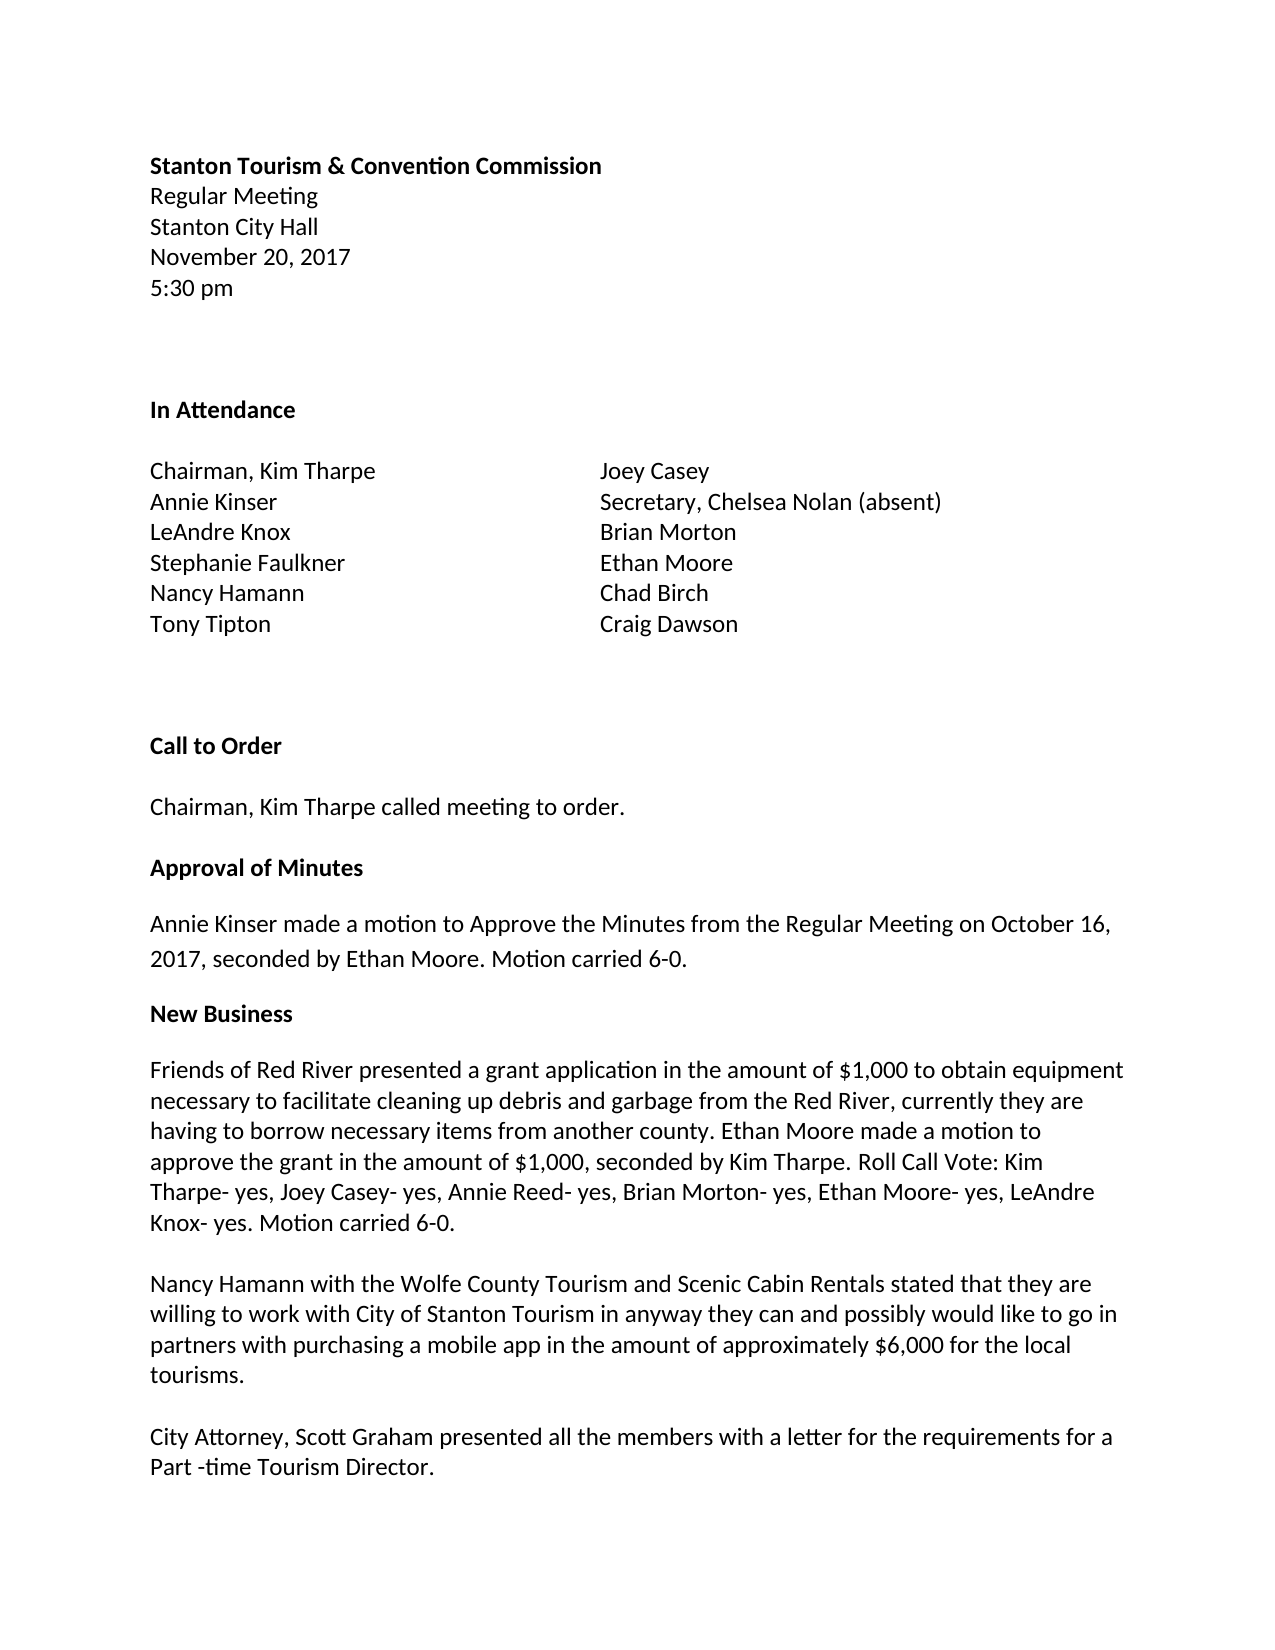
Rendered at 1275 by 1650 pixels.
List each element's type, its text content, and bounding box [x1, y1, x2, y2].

text Stanton Tourism & Convention Commission [150, 150, 1125, 181]
text Nancy Hamann with the Wolfe County Tourism and Scenic Cabin Rentals stated that they are willing to work with City of Stanton Tourism in anyway they can and possibly would like to go in partners with purchasing a mobile app in the amount of approximately $6,000 for the local tourisms. [150, 1268, 1125, 1390]
text Nancy Hamann Chad Birch [150, 577, 1125, 608]
text Stanton City Hall [150, 211, 1125, 242]
text 5:30 pm [150, 272, 1125, 303]
text Call to Order [150, 730, 1125, 760]
text Chairman, Kim Tharpe called meeting to order. [150, 791, 1125, 821]
text City Attorney, Scott Graham presented all the members with a letter for the requirements for a Part -time Tourism Director. [150, 1421, 1125, 1482]
text Tony Tipton Craig Dawson [150, 608, 1125, 638]
text Stephanie Faulkner Ethan Moore [150, 547, 1125, 577]
text Annie Kinser Secretary, Chelsea Nolan (absent) [150, 486, 1125, 516]
text LeAndre Knox Brian Morton [150, 516, 1125, 547]
text Annie Kinser made a motion to Approve the Minutes from the Regular Meeting on October 16, 2017, seconded by Ethan Moore. Motion carried 6-0. [150, 908, 1125, 973]
text Approval of Minutes [150, 852, 1125, 882]
text New Business [150, 999, 1125, 1029]
text Regular Meeting [150, 181, 1125, 211]
text November 20, 2017 [150, 242, 1125, 272]
text Friends of Red River presented a grant application in the amount of $1,000 to obtain equipment necessary to facilitate cleaning up debris and garbage from the Red River, currently they are having to borrow necessary items from another county. Ethan Moore made a motion to approve the grant in the amount of $1,000, seconded by Kim Tharpe. Roll Call Vote: Kim Tharpe- yes, Joey Casey- yes, Annie Reed- yes, Brian Morton- yes, Ethan Moore- yes, LeAndre Knox- yes. Motion carried 6-0. [150, 1054, 1125, 1238]
text In Attendance [150, 394, 1125, 425]
text Chairman, Kim Tharpe Joey Casey [150, 455, 1125, 486]
